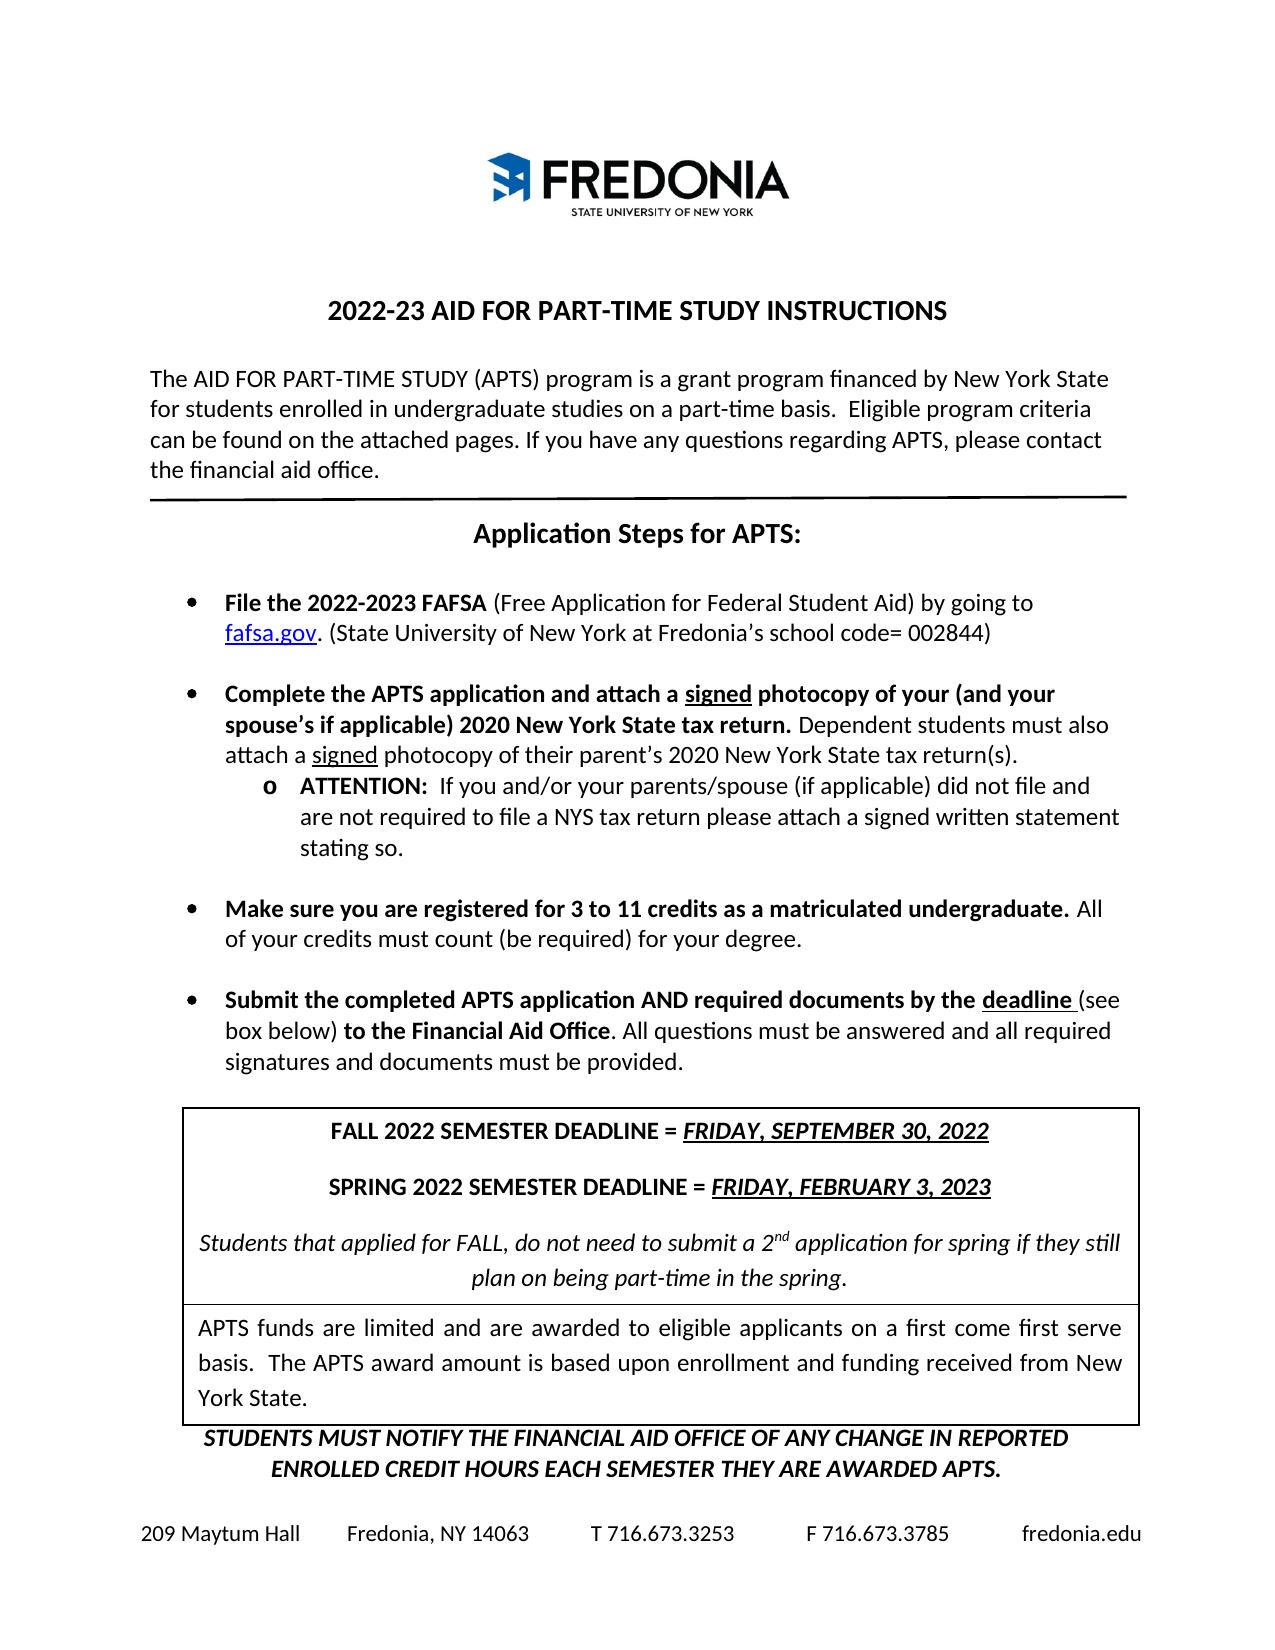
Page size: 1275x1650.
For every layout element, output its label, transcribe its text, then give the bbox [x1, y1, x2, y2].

list File the 2022-2023 FAFSA (Free Application for Federal Student Aid) by going to fafsa.gov. (State University of New York at Fredonia’s school code= 002844) [187, 587, 1125, 648]
list Make sure you are registered for 3 to 11 credits as a matriculated undergraduate. All of your credits must count (be required) for your degree. [187, 893, 1125, 954]
list STUDENTS MUST NOTIFY THE FINANCIAL AID OFFICE OF ANY CHANGE IN REPORTED ENROLLED CREDIT HOURS EACH SEMESTER THEY ARE AWARDED APTS. [150, 1422, 1125, 1483]
list ATTENTION: If you and/or your parents/spouse (if applicable) did not file and are not required to file a NYS tax return please attach a signed written statement stating so. [262, 770, 1125, 863]
list Complete the APTS application and attach a signed photocopy of your (and your spouse’s if applicable) 2020 New York State tax return. Dependent students must also attach a signed photocopy of their parent’s 2020 New York State tax return(s). [187, 678, 1125, 770]
text 2022-23 AID FOR PART-TIME STUDY INSTRUCTIONS [150, 292, 1125, 327]
list Submit the completed APTS application AND required documents by the deadline (see box below) to the Financial Aid Office. All questions must be answered and all required signatures and documents must be provided. [187, 985, 1125, 1076]
text Application Steps for APTS: [150, 515, 1125, 551]
text The AID FOR PART-TIME STUDY (APTS) program is a grant program financed by New York State for students enrolled in undergraduate studies on a part-time basis. Eligible program criteria can be found on the attached pages. If you have any questions regarding APTS, please contact the financial aid office. [150, 363, 1125, 485]
picture [481, 150, 794, 221]
